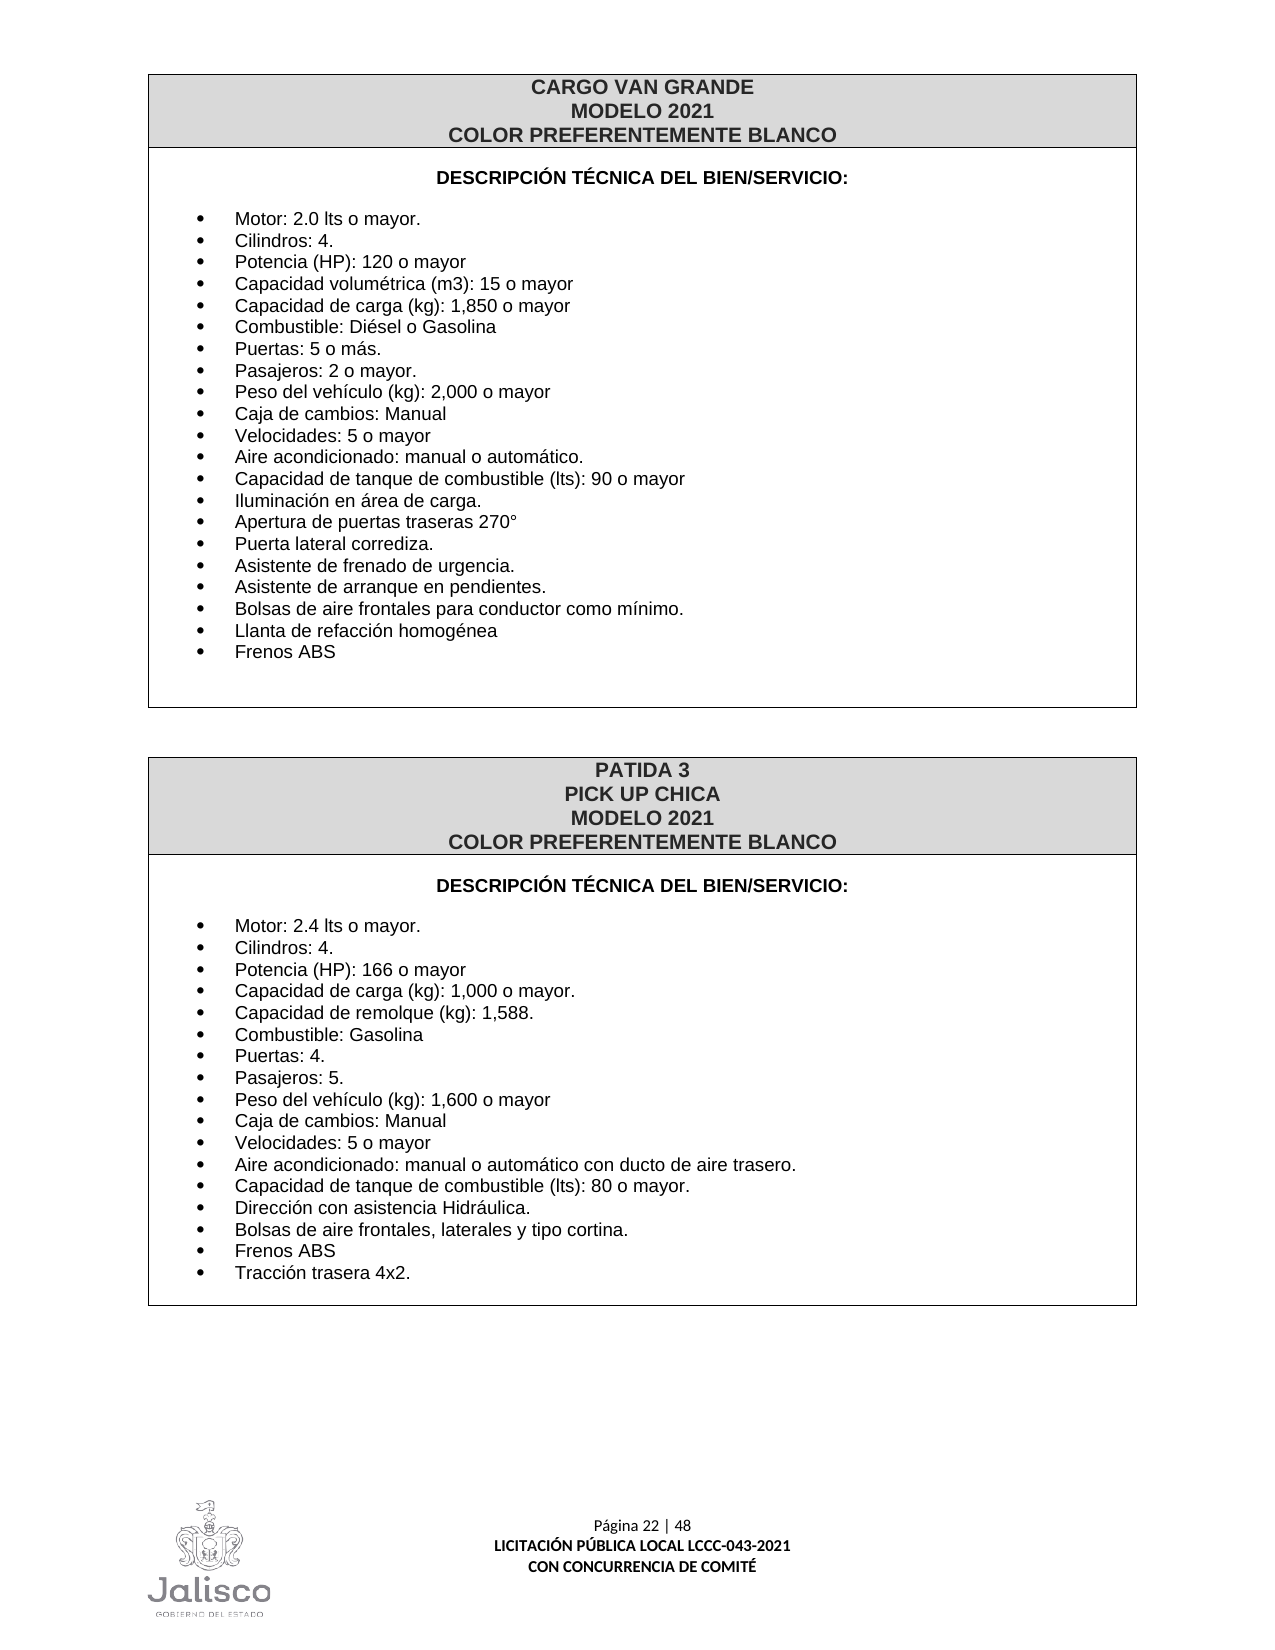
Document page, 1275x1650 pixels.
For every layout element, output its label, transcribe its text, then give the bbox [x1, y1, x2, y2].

table_cell DESCRIPCIÓN TÉCNICA DEL BIEN/SERVICIO: Motor: 2.0 lts o mayor. Cilindros: 4. Potencia (HP): 120 o mayor Capacidad volumétrica (m3): 15 o mayor Capacidad de carga (kg): 1,850 o mayor Combustible: Diésel o Gasolina Puertas: 5 o más. Pasajeros: 2 o mayor. Peso del vehículo (kg): 2,000 o mayor Caja de cambios: Manual Velocidades: 5 o mayor Aire acondicionado: manual o automático. Capacidad de tanque de combustible (lts): 90 o mayor Iluminación en área de carga. Apertura de puertas traseras 270° Puerta lateral corrediza. Asistente de frenado de urgencia. Asistente de arranque en pendientes. Bolsas de aire frontales para conductor como mínimo. Llanta de refacción homogénea Frenos ABS [149, 148, 1136, 707]
table_cell DESCRIPCIÓN TÉCNICA DEL BIEN/SERVICIO: Motor: 2.4 lts o mayor. Cilindros: 4. Potencia (HP): 166 o mayor Capacidad de carga (kg): 1,000 o mayor. Capacidad de remolque (kg): 1,588. Combustible: Gasolina Puertas: 4. Pasajeros: 5. Peso del vehículo (kg): 1,600 o mayor Caja de cambios: Manual Velocidades: 5 o mayor Aire acondicionado: manual o automático con ducto de aire trasero. Capacidad de tanque de combustible (lts): 80 o mayor. Dirección con asistencia Hidráulica. Bolsas de aire frontales, laterales y tipo cortina. Frenos ABS Tracción trasera 4x2. [149, 855, 1136, 1305]
picture [147, 1500, 271, 1617]
table_header PATIDA 3 PICK UP CHICA MODELO 2021 COLOR PREFERENTEMENTE BLANCO [149, 758, 1136, 854]
table_header PATIDA 2 CARGO VAN GRANDE MODELO 2021 COLOR PREFERENTEMENTE BLANCO [149, 75, 1136, 147]
